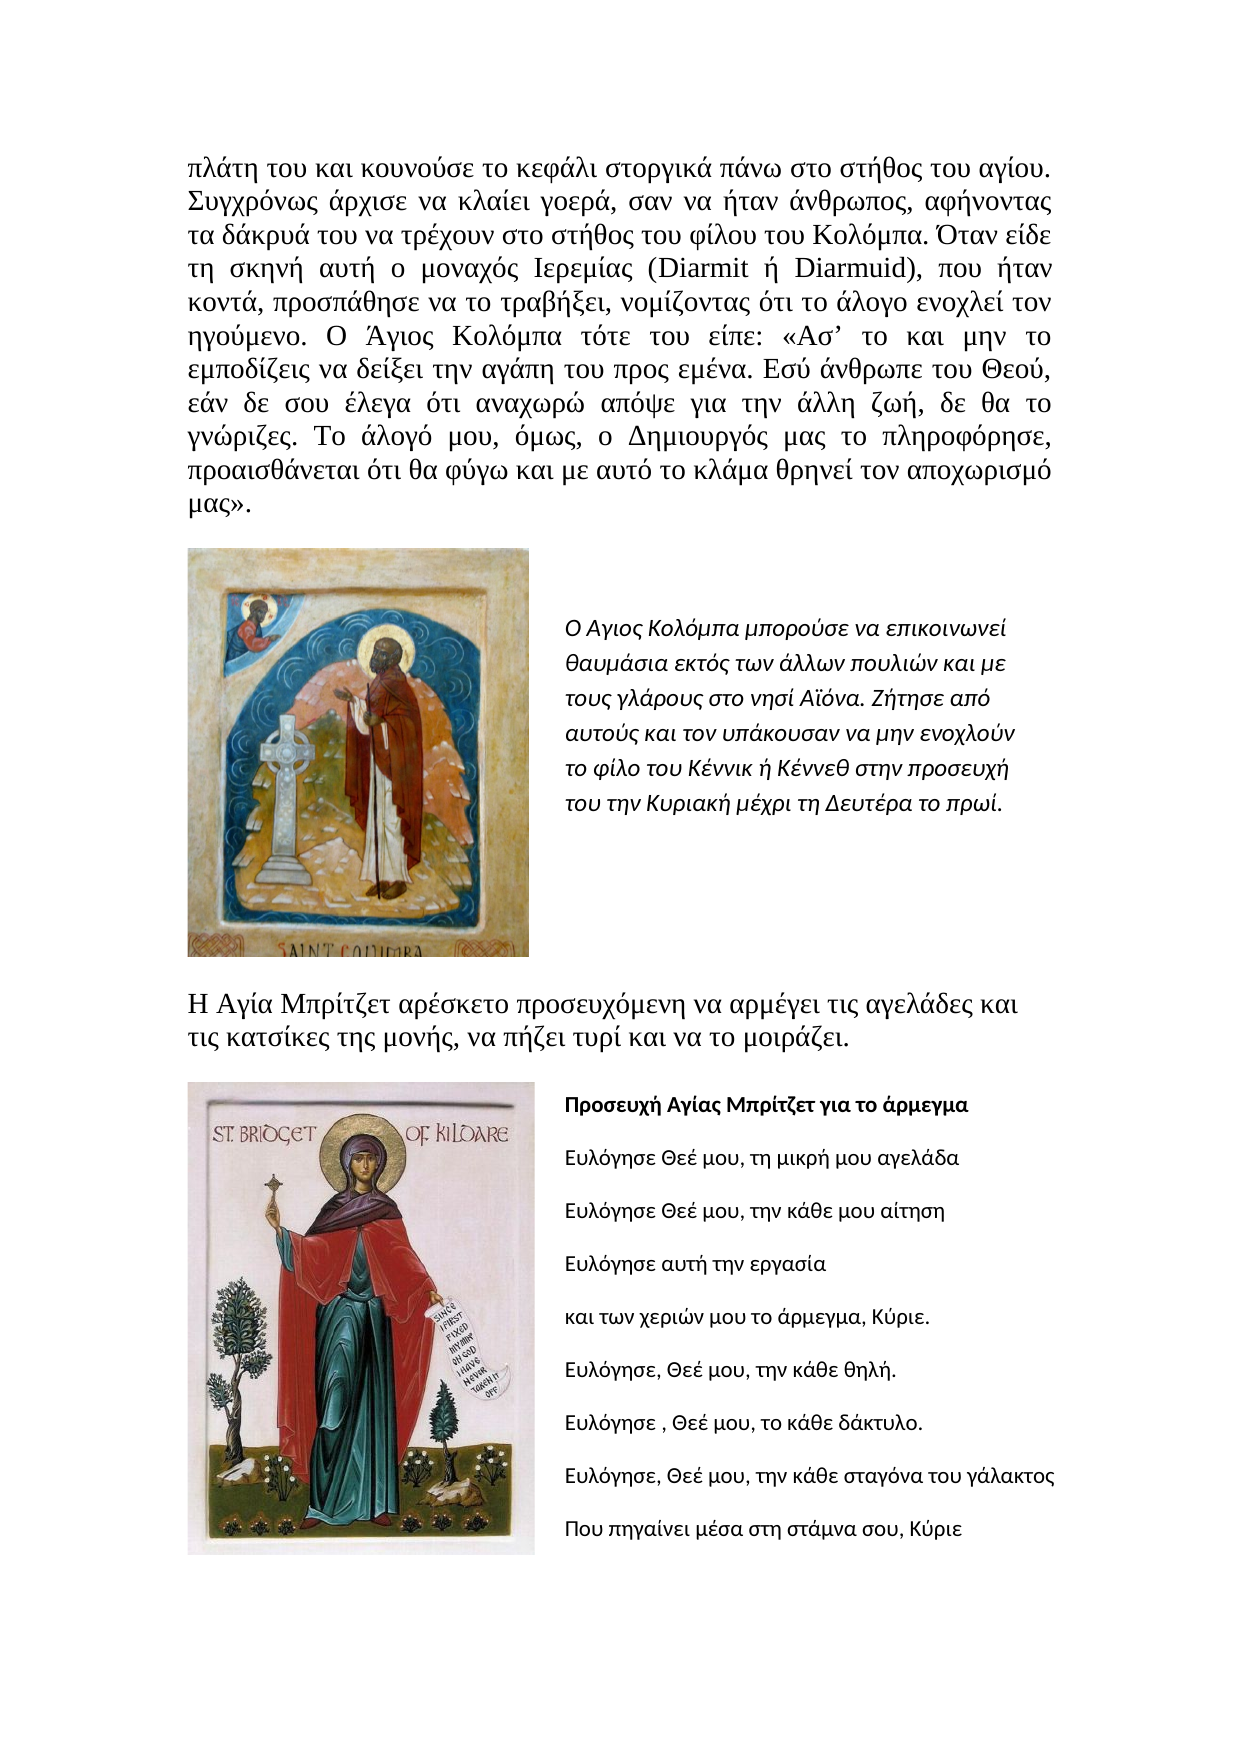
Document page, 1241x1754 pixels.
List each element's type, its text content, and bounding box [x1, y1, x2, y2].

picture [187, 1082, 535, 1555]
picture [187, 548, 529, 957]
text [187, 150, 1053, 519]
text Η Αγία Μπρίτζετ αρέσκετο προσευχόμενη να αρμέγει τις αγελάδες και τις κατσίκες της μονής, να πήζει τυρί και να το μοιράζει. [187, 986, 1053, 1053]
